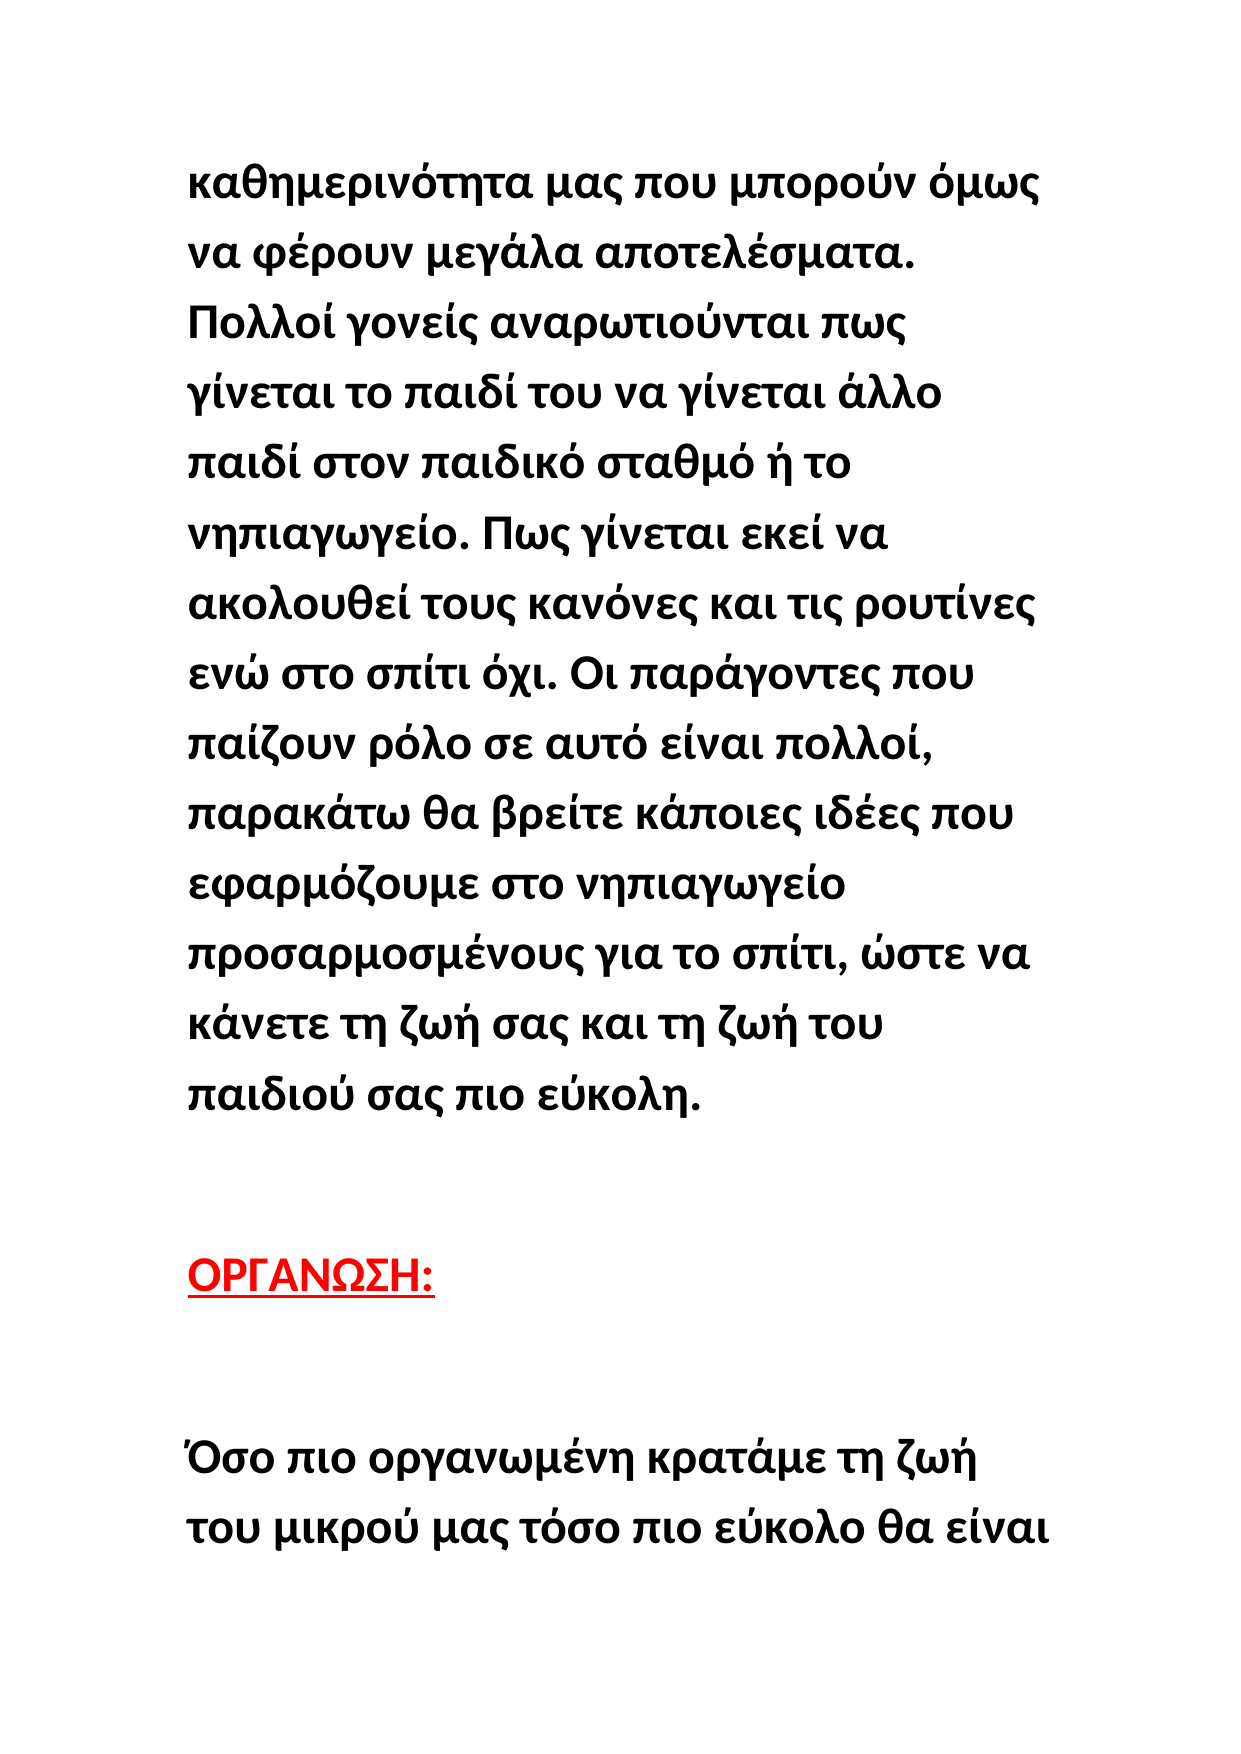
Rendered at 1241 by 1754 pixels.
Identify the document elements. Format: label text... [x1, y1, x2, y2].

text ΟΡΓΑΝΩΣΗ: [187, 1243, 1053, 1304]
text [187, 1425, 1053, 1556]
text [187, 150, 1053, 1122]
